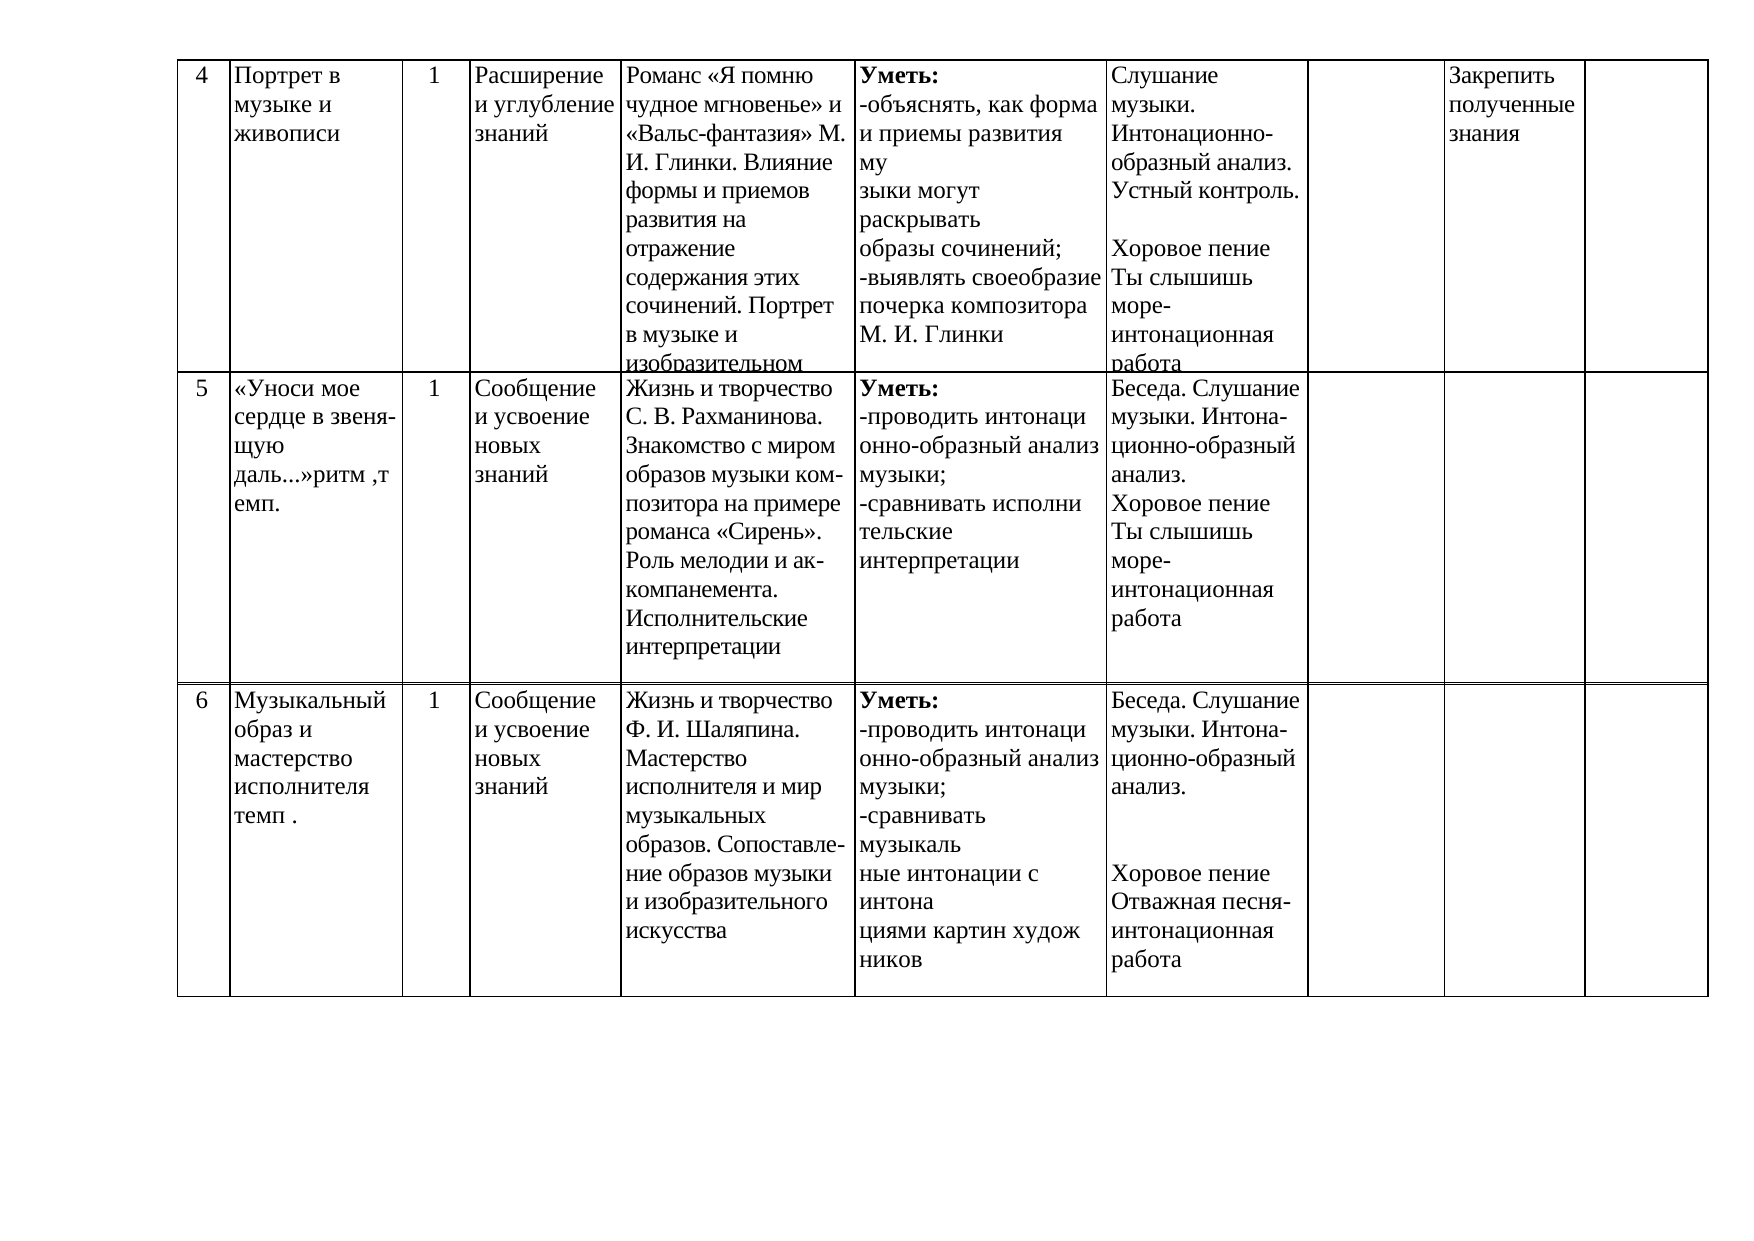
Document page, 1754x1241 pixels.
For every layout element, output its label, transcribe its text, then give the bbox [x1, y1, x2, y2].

table_cell 1 [403, 61, 469, 371]
table_cell Беседа. Слушание музыки. Интонационно-образный анализ. Хоровое пение Ты слышишь море- интонационная работа [1107, 373, 1307, 682]
table_cell [1445, 373, 1584, 682]
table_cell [471, 685, 620, 996]
table_cell Жизнь и творчество Ф. И. Шаляпина. Мастерство исполнителя и мир музыкальных образов. Сопоставление образов музыки и изобразительного искусства [622, 685, 854, 996]
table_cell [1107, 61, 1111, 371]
table_cell 6 [178, 685, 229, 996]
table_cell Расширение и углубление знаний [471, 61, 620, 371]
table_cell [1586, 685, 1707, 996]
table_cell [1586, 61, 1707, 371]
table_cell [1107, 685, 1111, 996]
table_cell Портрет в музыке и живописи [231, 61, 402, 371]
table_cell Уметь: -проводить интонаци онно-образный анализ музыки; -сравнивать исполни тельские интерпретации [856, 373, 1106, 682]
table_cell Жизнь и творчество С. В. Рахманинова. Знакомство с миром образов музыки композитора на примере романса «Сирень». Роль мелодии и аккомпанемента. Исполнительские интерпретации [622, 373, 854, 682]
table_cell «Уноси мое сердце в звенящую даль...»ритм ,темп. [231, 373, 402, 682]
table_cell 1 [403, 373, 469, 682]
table_cell [1445, 685, 1584, 996]
table_cell Музыкальный образ и мастерство исполнителя темп . [231, 685, 402, 996]
table_cell Уметь: -объяснять, как форма и приемы развития му зыки могут раскрывать образы сочинений; -выявлять своеобразие почерка композитора М. И. Глинки [856, 61, 1106, 371]
table_cell [1309, 61, 1444, 371]
table_cell [1309, 685, 1444, 996]
table_cell 1 [403, 685, 469, 996]
table_cell Закрепить полученные знания [1445, 61, 1584, 371]
table_cell 5 [178, 373, 229, 682]
table_cell [1586, 373, 1707, 682]
table_cell [1309, 373, 1444, 682]
table_cell Сообщение и усвоение новых знаний [471, 373, 620, 682]
table_cell Уметь: -проводить интонаци онно-образный анализ музыки; -сравнивать музыкаль ные интонации с интона циями картин худож ников [856, 685, 1106, 996]
table_cell 4 [178, 61, 229, 371]
